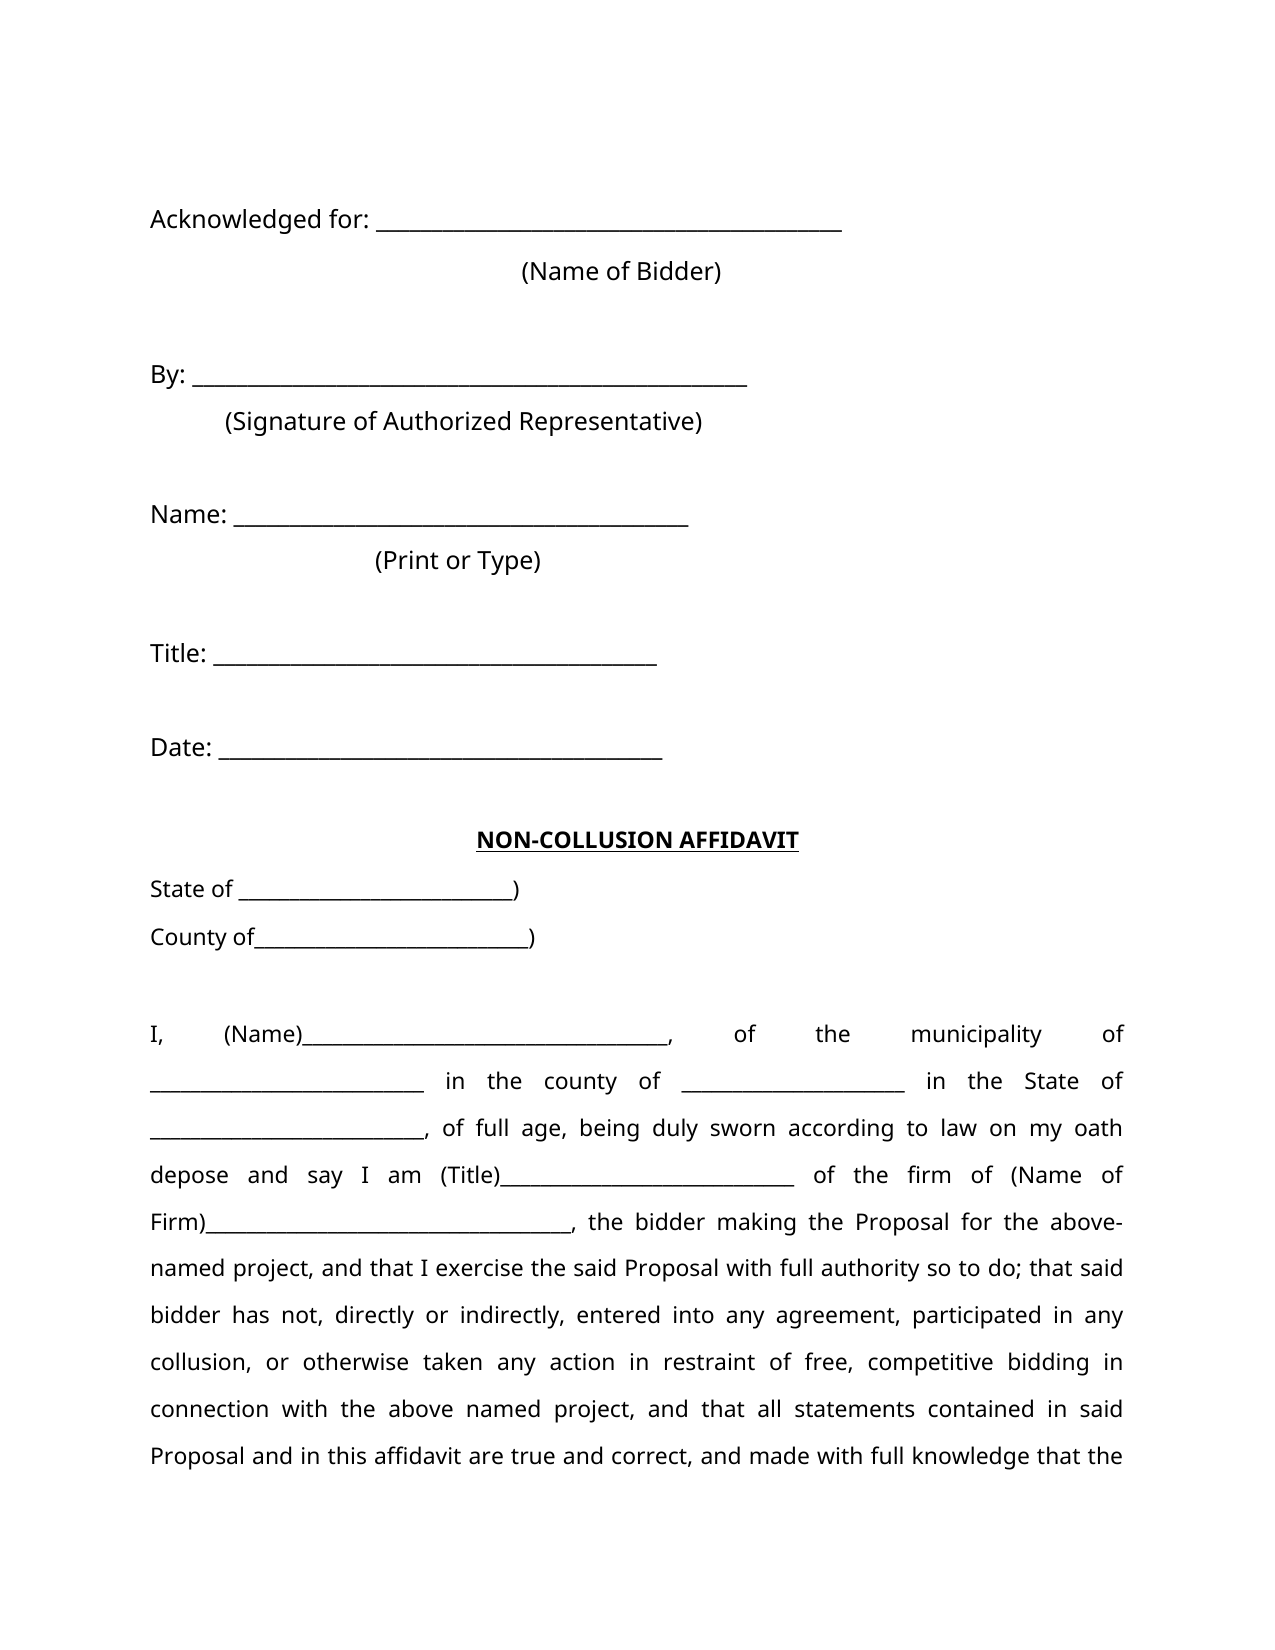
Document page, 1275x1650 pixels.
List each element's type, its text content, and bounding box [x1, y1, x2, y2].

text Date: ________________________________________ [150, 729, 1125, 763]
text (Print or Type) [150, 543, 1125, 577]
list County of___________________________) [150, 921, 1125, 952]
list NON-COLLUSION AFFIDAVIT [150, 824, 1125, 855]
text Title: ________________________________________ [150, 636, 1125, 670]
text (Signature of Authorized Representative) [150, 403, 1125, 437]
text Name: _________________________________________ [150, 496, 1125, 530]
text By: __________________________________________________ [150, 357, 1125, 391]
list State of ___________________________) [150, 873, 1125, 904]
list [150, 1018, 1125, 1471]
text (Name of Bidder) [150, 253, 1125, 287]
text Acknowledged for: __________________________________________ [150, 202, 1125, 236]
